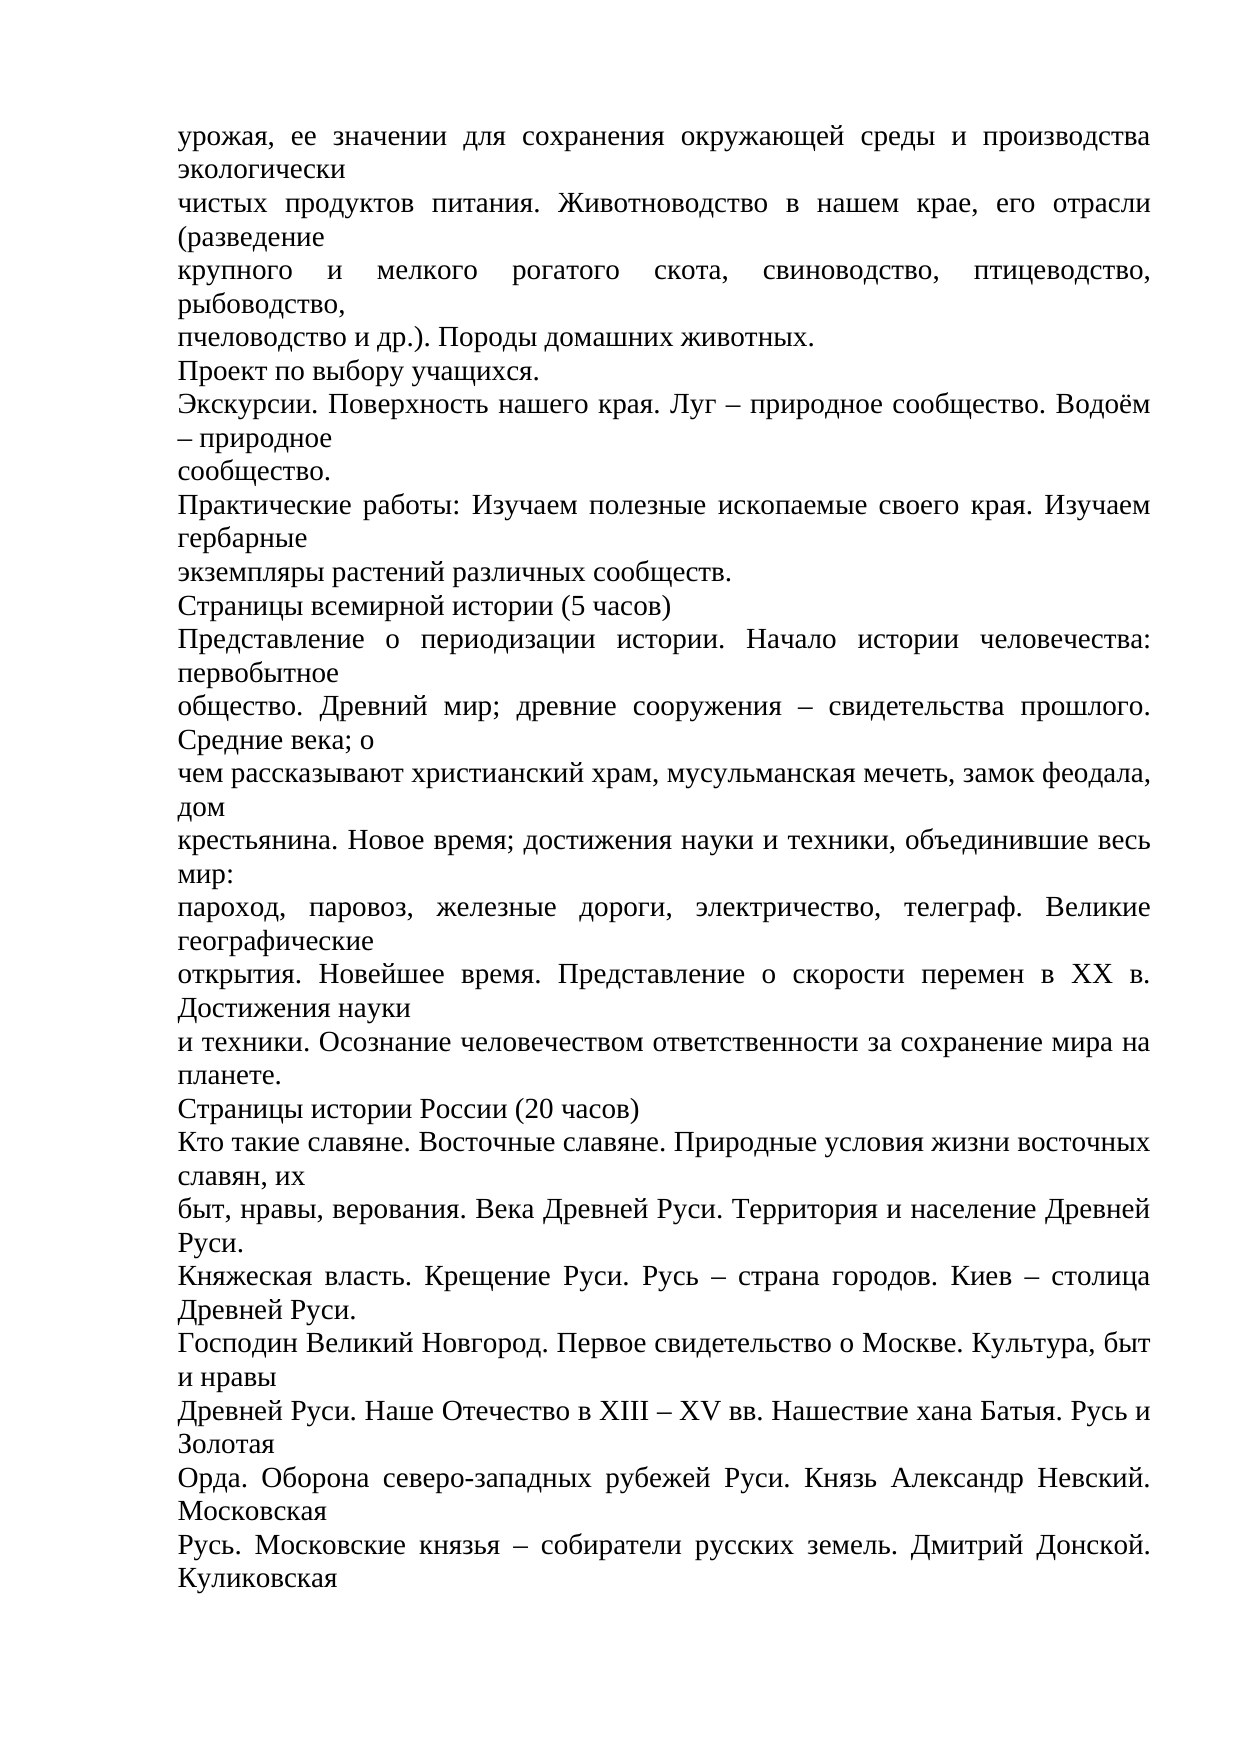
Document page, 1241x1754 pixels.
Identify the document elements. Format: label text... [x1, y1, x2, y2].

text экземпляры растений различных сообществ. [177, 554, 1152, 588]
text крестьянина. Новое время; достижения науки и техники, объединившие весь мир: [177, 822, 1152, 889]
text сообщество. [177, 453, 1152, 487]
text Княжеская власть. Крещение Руси. Русь – страна городов. Киев – столица Древней Руси. [177, 1258, 1152, 1326]
text Орда. Оборона северо-западных рубежей Руси. Князь Александр Невский. Московская [177, 1460, 1152, 1527]
text чистых продуктов питания. Животноводство в нашем крае, его отрасли (разведение [177, 185, 1152, 252]
text Древней Руси. Наше Отечество в XIII – XV вв. Нашествие хана Батыя. Русь и Золотая [177, 1393, 1152, 1460]
text общество. Древний мир; древние сооружения – свидетельства прошлого. Средние века; о [177, 688, 1152, 755]
text пароход, паровоз, железные дороги, электричество, телеграф. Великие географические [177, 889, 1152, 957]
text Кто такие славяне. Восточные славяне. Природные условия жизни восточных славян, их [177, 1124, 1152, 1191]
text Господин Великий Новгород. Первое свидетельство о Москве. Культура, быт и нравы [177, 1326, 1152, 1393]
text пчеловодство и др.). Породы домашних животных. [177, 319, 1152, 353]
text чем рассказывают христианский храм, мусульманская мечеть, замок феодала, дом [177, 755, 1152, 822]
text Проект по выбору учащихся. [177, 353, 1152, 386]
text крупного и мелкого рогатого скота, свиноводство, птицеводство, рыбоводство, [177, 252, 1152, 319]
text быт, нравы, верования. Века Древней Руси. Территория и население Древней Руси. [177, 1191, 1152, 1258]
text Страницы всемирной истории (5 часов) [177, 588, 1152, 621]
text и техники. Осознание человечеством ответственности за сохранение мира на планете. [177, 1024, 1152, 1091]
text Представление о периодизации истории. Начало истории человечества: первобытное [177, 621, 1152, 688]
text урожая, ее значении для сохранения окружающей среды и производства экологически [177, 118, 1152, 185]
text открытия. Новейшее время. Представление о скорости перемен в XX в. Достижения науки [177, 957, 1152, 1024]
text Страницы истории России (20 часов) [177, 1091, 1152, 1124]
text Русь. Московские князья – собиратели русских земель. Дмитрий Донской. Куликовская [177, 1527, 1152, 1594]
text Экскурсии. Поверхность нашего края. Луг – природное сообщество. Водоём – природное [177, 386, 1152, 453]
text Практические работы: Изучаем полезные ископаемые своего края. Изучаем гербарные [177, 487, 1152, 554]
